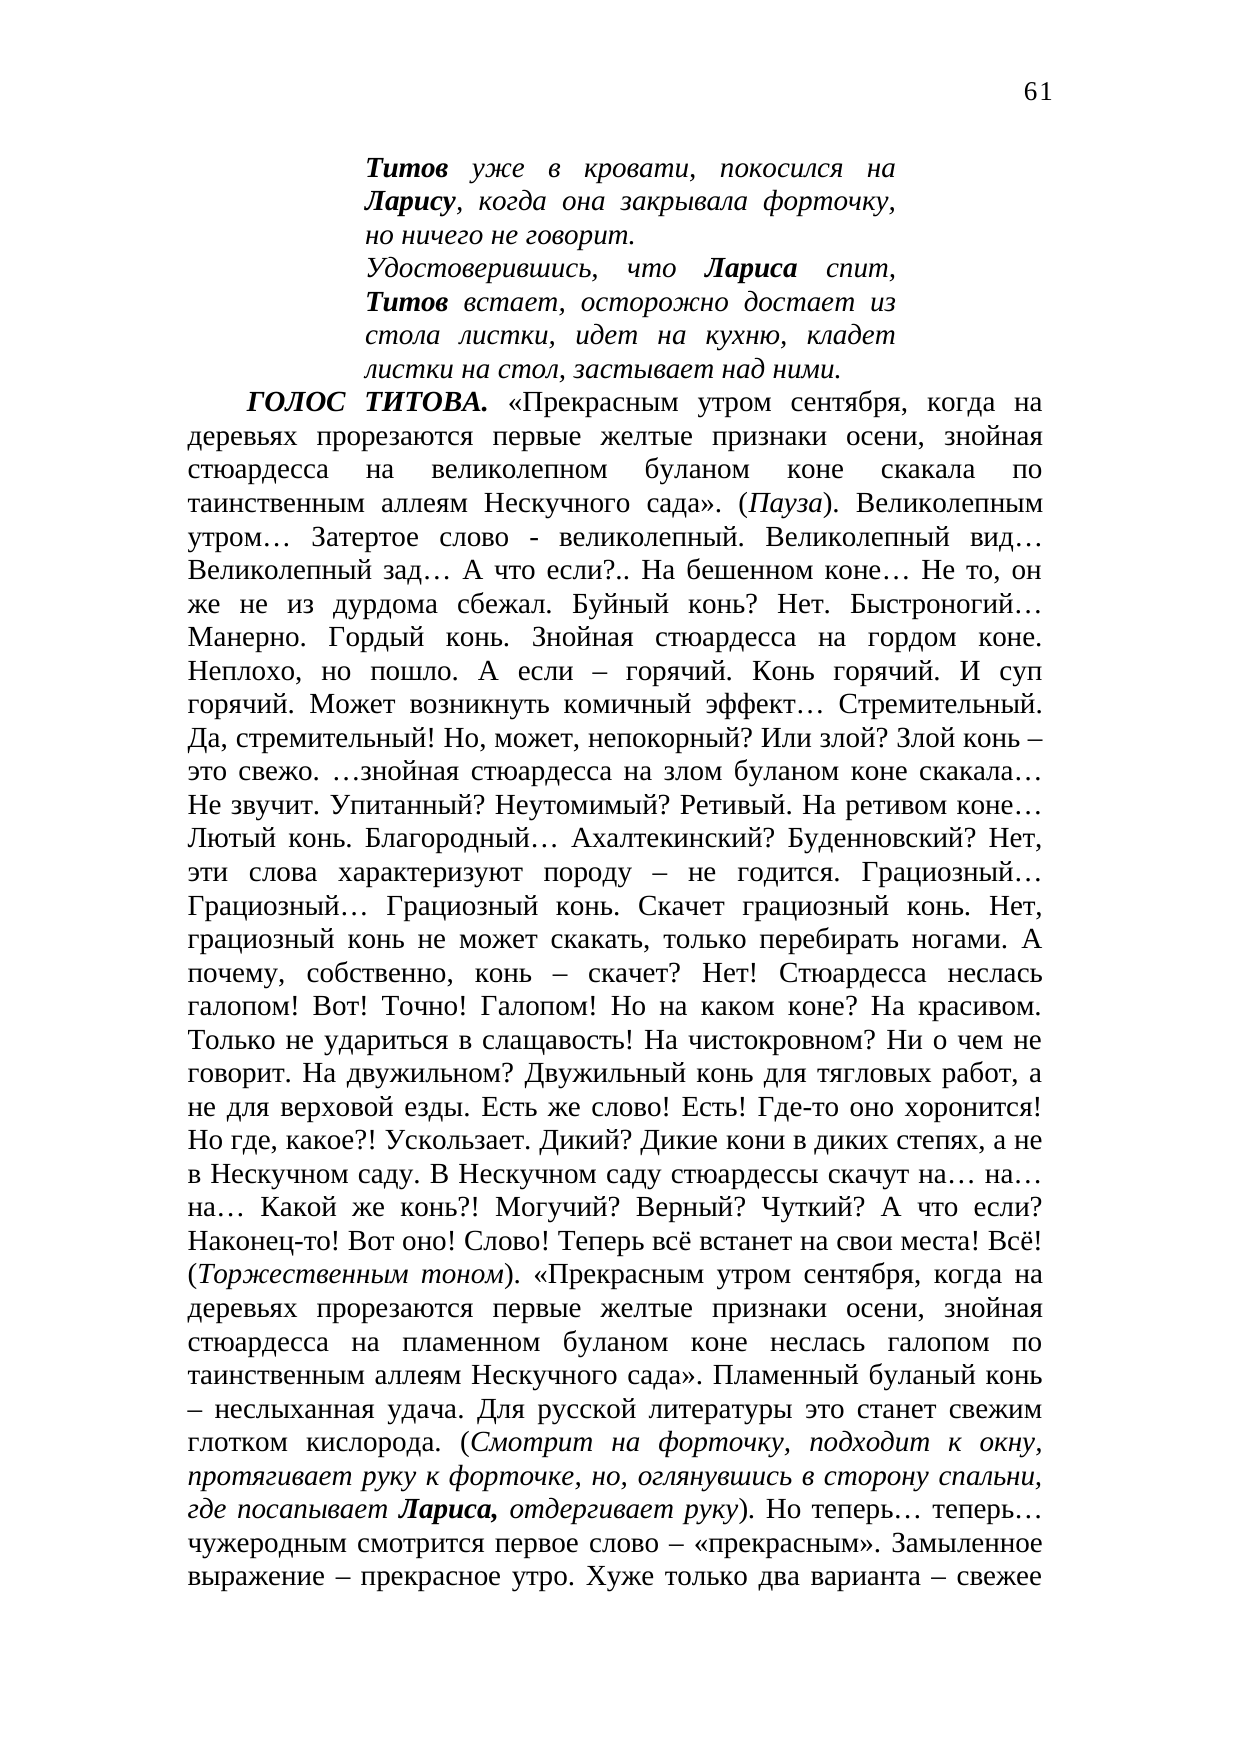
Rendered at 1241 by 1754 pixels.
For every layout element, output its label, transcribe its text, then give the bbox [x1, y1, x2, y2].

text Удостоверившись, что Лариса спит, Титов встает, осторожно достает из стола листки, идет на кухню, кладет листки на стол, застывает над ними. [365, 251, 896, 385]
text Титов уже в кровати, покосился на Ларису, когда она закрывала форточку, но ничего не говорит. [365, 150, 896, 251]
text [187, 385, 1043, 1592]
